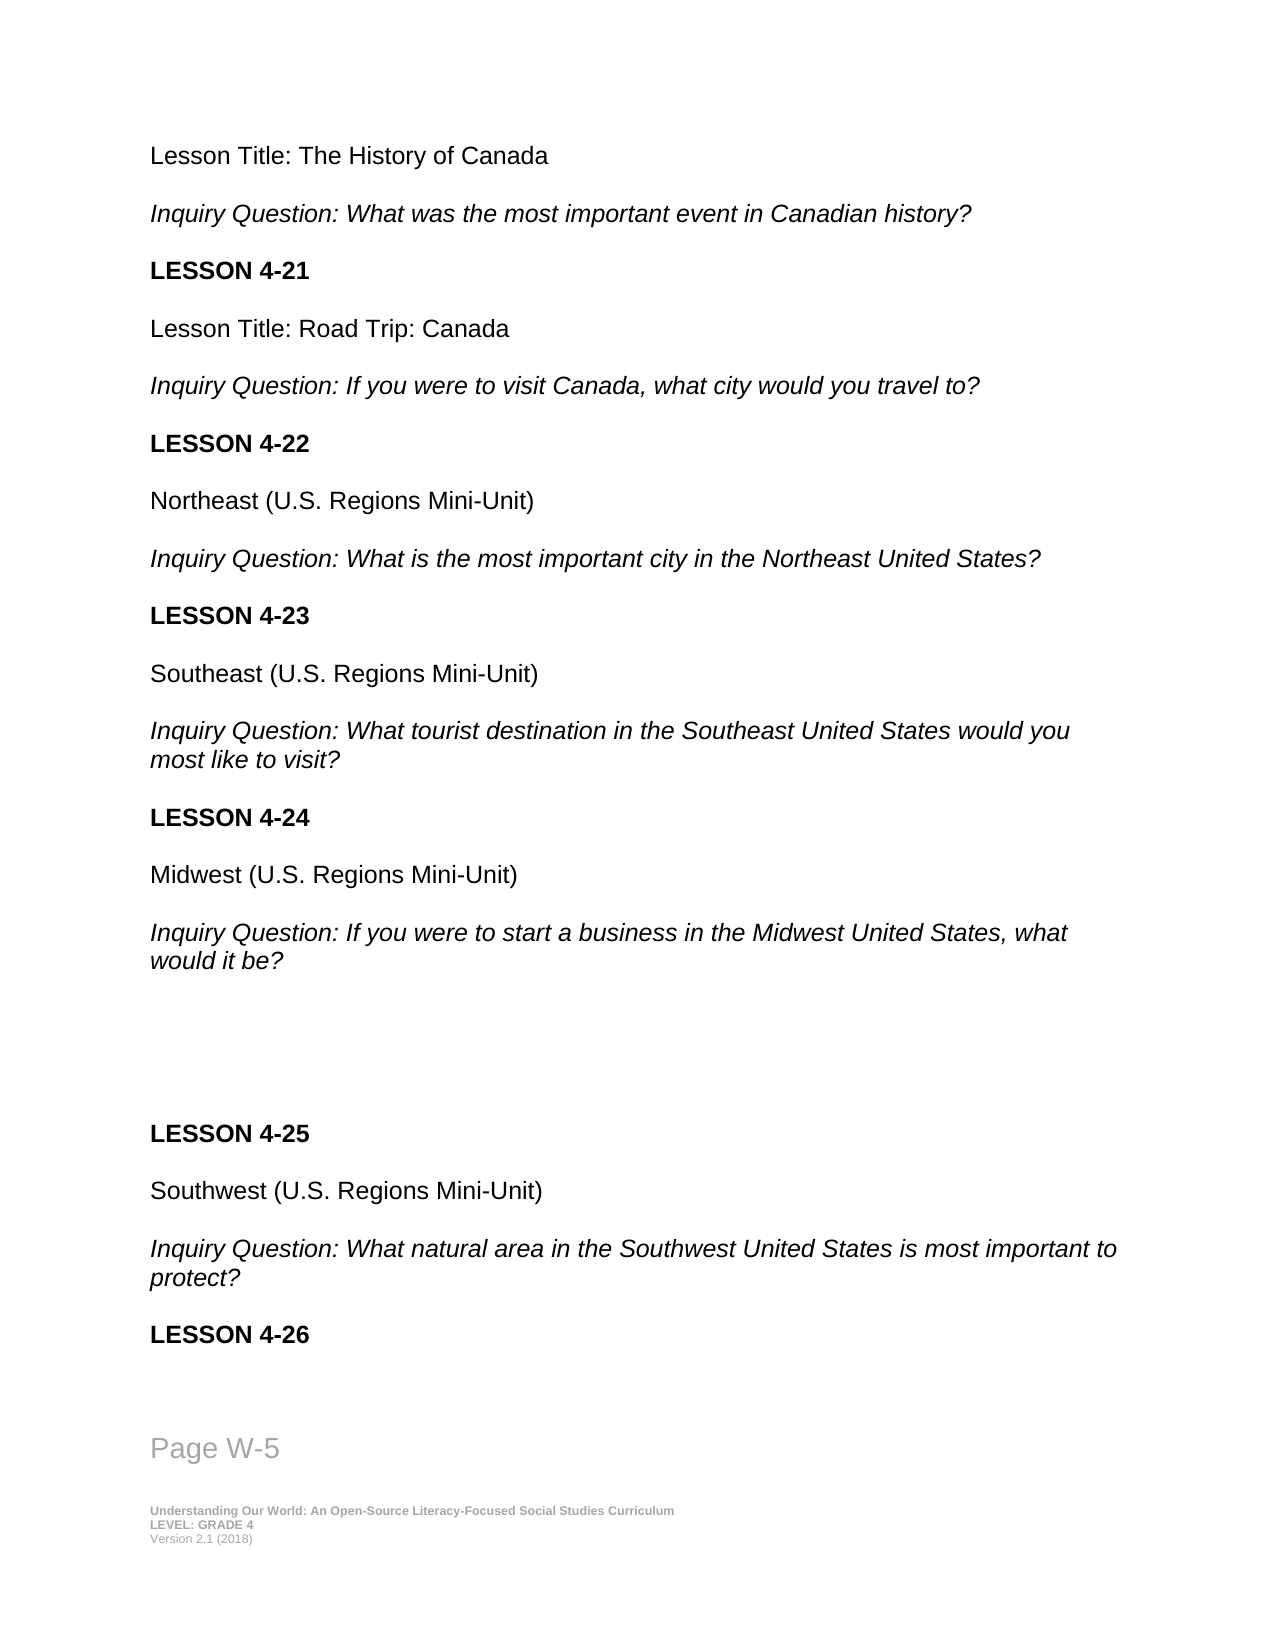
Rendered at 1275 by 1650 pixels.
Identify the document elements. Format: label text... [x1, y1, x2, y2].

text Southeast (U.S. Regions Mini-Unit) [150, 659, 1125, 687]
text LESSON 4-22 [150, 429, 1125, 457]
text Inquiry Question: If you were to start a business in the Midwest United States, what would it be? [150, 917, 1125, 975]
text LESSON 4-25 [150, 1119, 1125, 1147]
text Inquiry Question: What is the most important city in the Northeast United States? [150, 544, 1125, 572]
text Inquiry Question: If you were to visit Canada, what city would you travel to? [150, 371, 1125, 400]
text Lesson Title: Road Trip: Canada [150, 314, 1125, 342]
text Southwest (U.S. Regions Mini-Unit) [150, 1176, 1125, 1205]
text LESSON 4-24 [150, 802, 1125, 831]
text Inquiry Question: What natural area in the Southwest United States is most important to protect? [150, 1234, 1125, 1291]
text Inquiry Question: What was the most important event in Canadian history? [150, 199, 1125, 227]
text Inquiry Question: What tourist destination in the Southeast United States would you most like to visit? [150, 716, 1125, 774]
text Midwest (U.S. Regions Mini-Unit) [150, 860, 1125, 889]
text Lesson Title: The History of Canada [150, 141, 1125, 170]
text LESSON 4-26 [150, 1320, 1125, 1349]
text LESSON 4-23 [150, 601, 1125, 630]
text Northeast (U.S. Regions Mini-Unit) [150, 486, 1125, 515]
text LESSON 4-21 [150, 256, 1125, 285]
